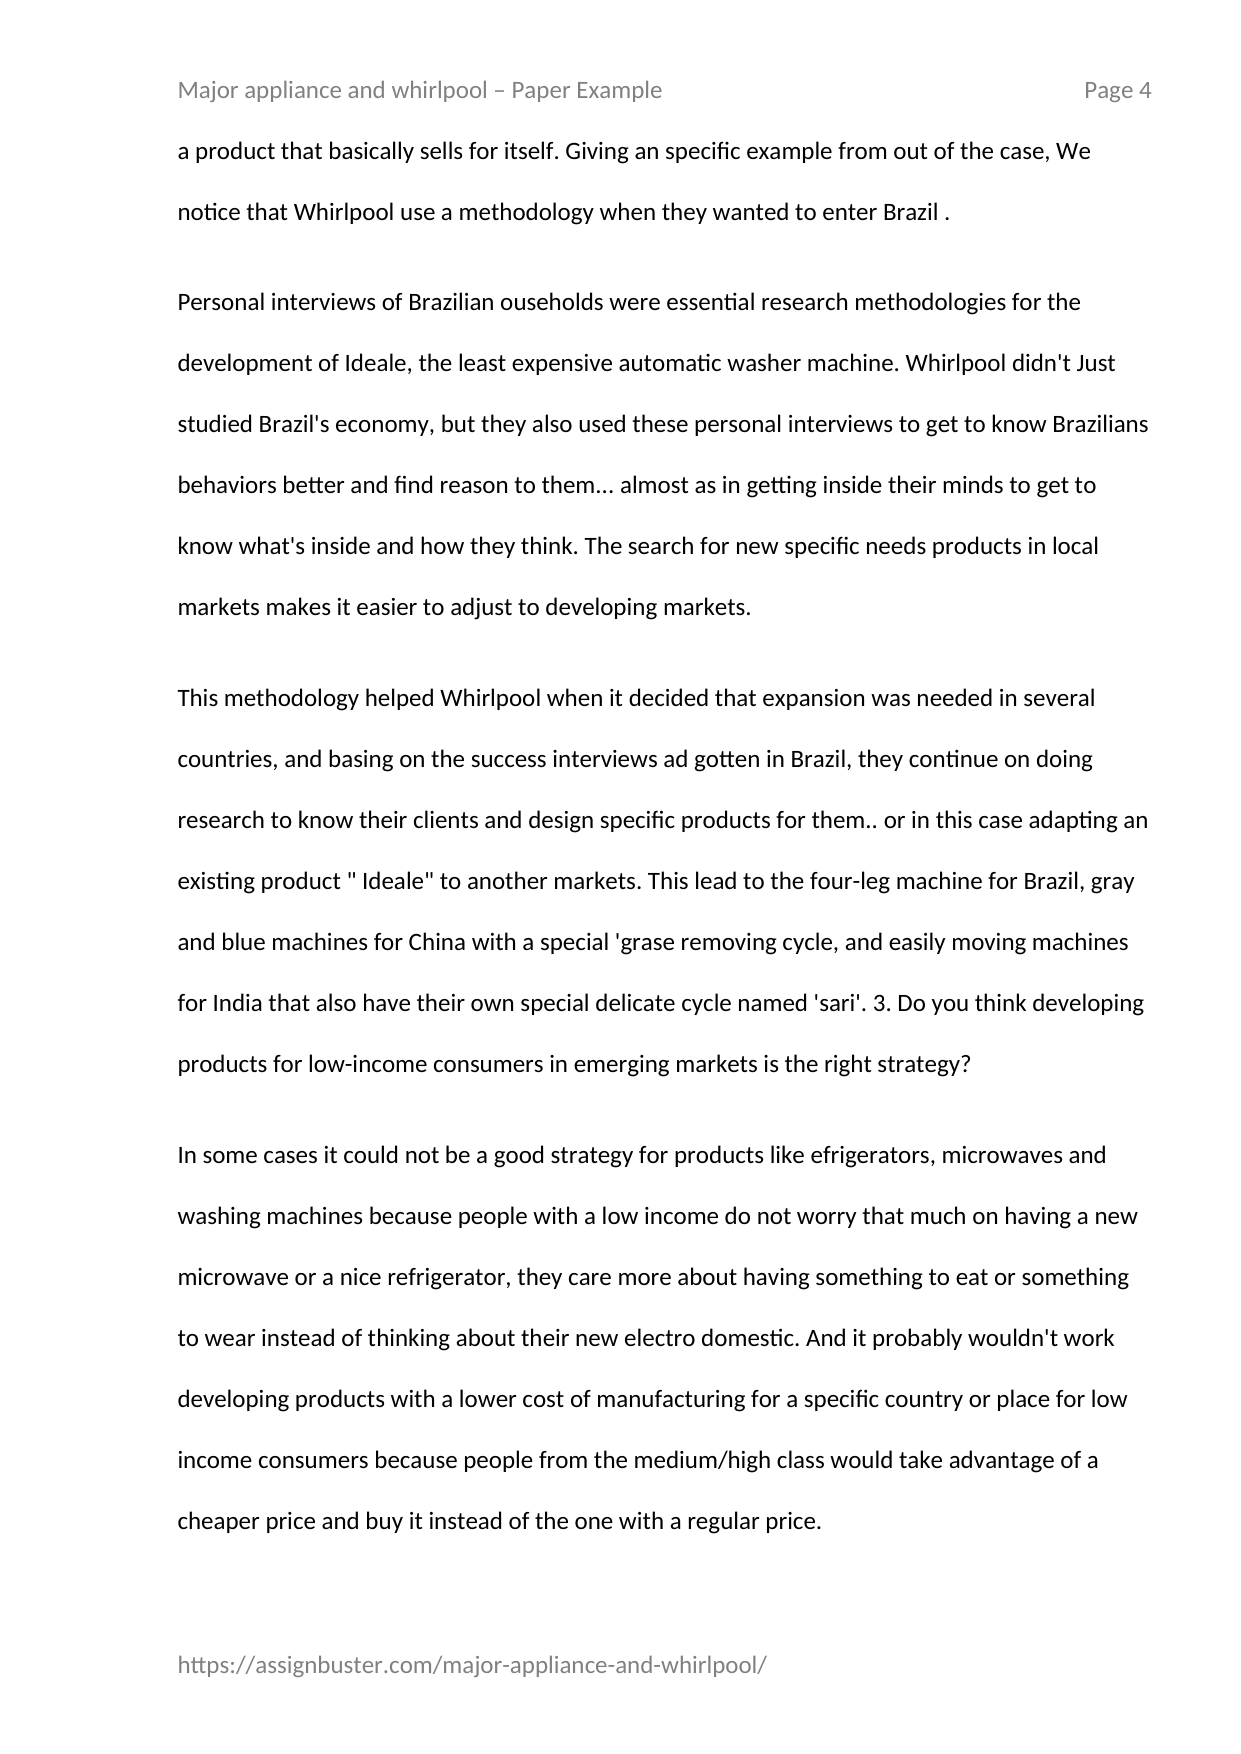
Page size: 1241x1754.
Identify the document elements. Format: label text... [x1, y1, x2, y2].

text Personal interviews of Brazilian ouseholds were essential research methodologies for the development of Ideale, the least expensive automatic washer machine. Whirlpool didn't Just studied Brazil's economy, but they also used these personal interviews to get to know Brazilians behaviors better and find reason to them... almost as in getting inside their minds to get to know what's inside and how they think. The search for new specific needs products in local markets makes it easier to adjust to developing markets. [177, 286, 1152, 622]
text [177, 135, 1152, 226]
text In some cases it could not be a good strategy for products like efrigerators, microwaves and washing machines because people with a low income do not worry that much on having a new microwave or a nice refrigerator, they care more about having something to eat or something to wear instead of thinking about their new electro domestic. And it probably wouldn't work developing products with a lower cost of manufacturing for a specific country or place for low income consumers because people from the medium/high class would take advantage of a cheaper price and buy it instead of the one with a regular price. [177, 1139, 1152, 1536]
text This methodology helped Whirlpool when it decided that expansion was needed in several countries, and basing on the success interviews ad gotten in Brazil, they continue on doing research to know their clients and design specific products for them.. or in this case adapting an existing product " Ideale" to another markets. This lead to the four-leg machine for Brazil, gray and blue machines for China with a special 'grase removing cycle, and easily moving machines for India that also have their own special delicate cycle named 'sari'. 3. Do you think developing products for low-income consumers in emerging markets is the right strategy? [177, 682, 1152, 1079]
